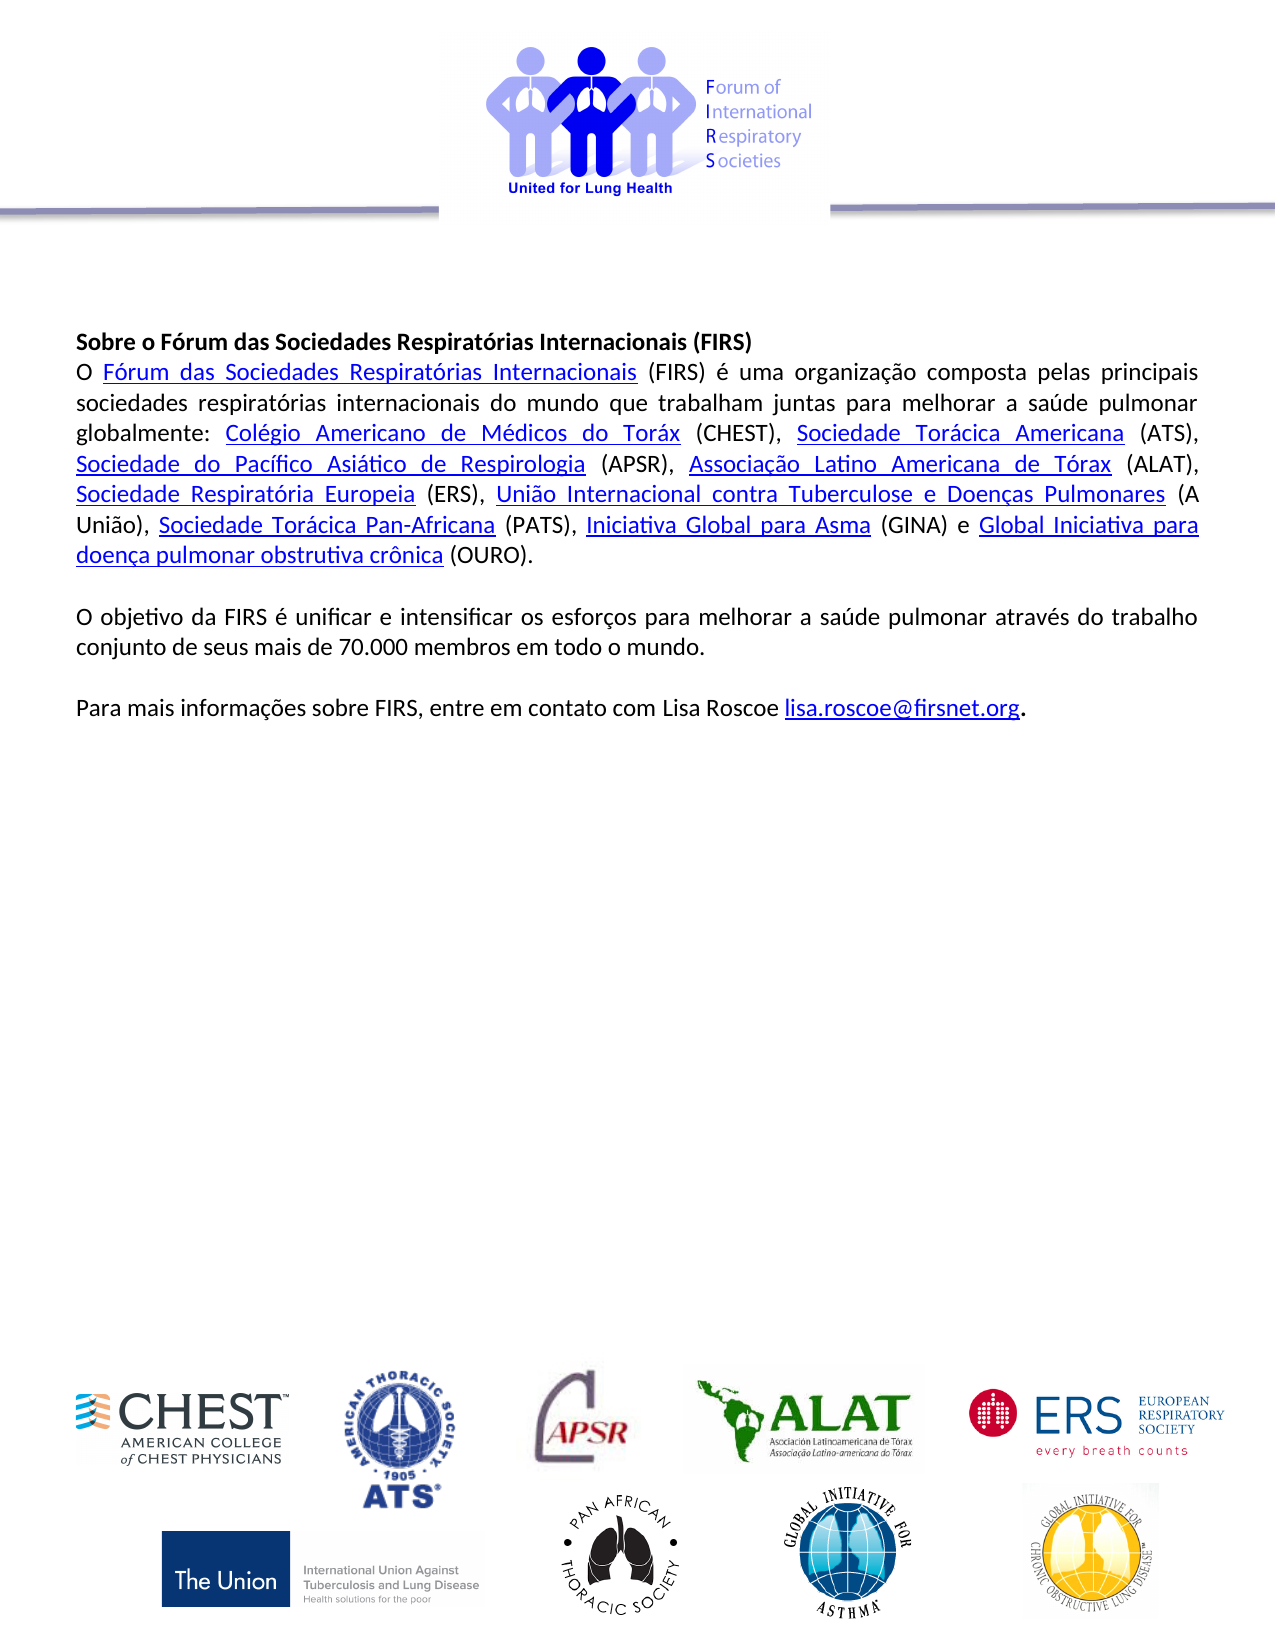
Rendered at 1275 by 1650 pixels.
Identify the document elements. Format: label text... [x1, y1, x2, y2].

text Sobre o Fórum das Sociedades Respiratórias Internacionais (FIRS) [76, 326, 1199, 356]
picture [682, 1364, 926, 1474]
picture [325, 1351, 468, 1528]
picture [75, 1393, 289, 1466]
text O objetivo da FIRS é unificar e intensificar os esforços para melhorar a saúde pulmonar através do trabalho conjunto de seus mais de 70.000 membros em todo o mundo. [76, 601, 1199, 662]
text O Fórum das Sociedades Respiratórias Internacionais (FIRS) é uma organização composta pelas principais sociedades respiratórias internacionais do mundo que trabalham juntas para melhorar a saúde pulmonar globalmente: Colégio Americano de Médicos do Toráx (CHEST), Sociedade Torácica Americana (ATS), Sociedade do Pacífico Asiático de Respirologia (APSR), Associação Latino Americana de Tórax (ALAT), Sociedade Respiratória Europeia (ERS), União Internacional contra Tuberculose e Doenças Pulmonares (A União), Sociedade Torácica Pan-Africana (PATS), Iniciativa Global para Asma (GINA) e Global Iniciativa para doença pulmonar obstrutiva crônica (OURO). [76, 356, 1199, 570]
picture [561, 1495, 679, 1615]
picture [967, 1387, 1226, 1459]
picture [1022, 1483, 1160, 1619]
picture [438, 30, 830, 226]
picture [161, 1531, 486, 1607]
text Para mais informações sobre FIRS, entre em contato com Lisa Roscoe lisa.roscoe@firsnet.org. [76, 692, 1199, 723]
picture [516, 1352, 641, 1480]
picture [783, 1487, 912, 1619]
